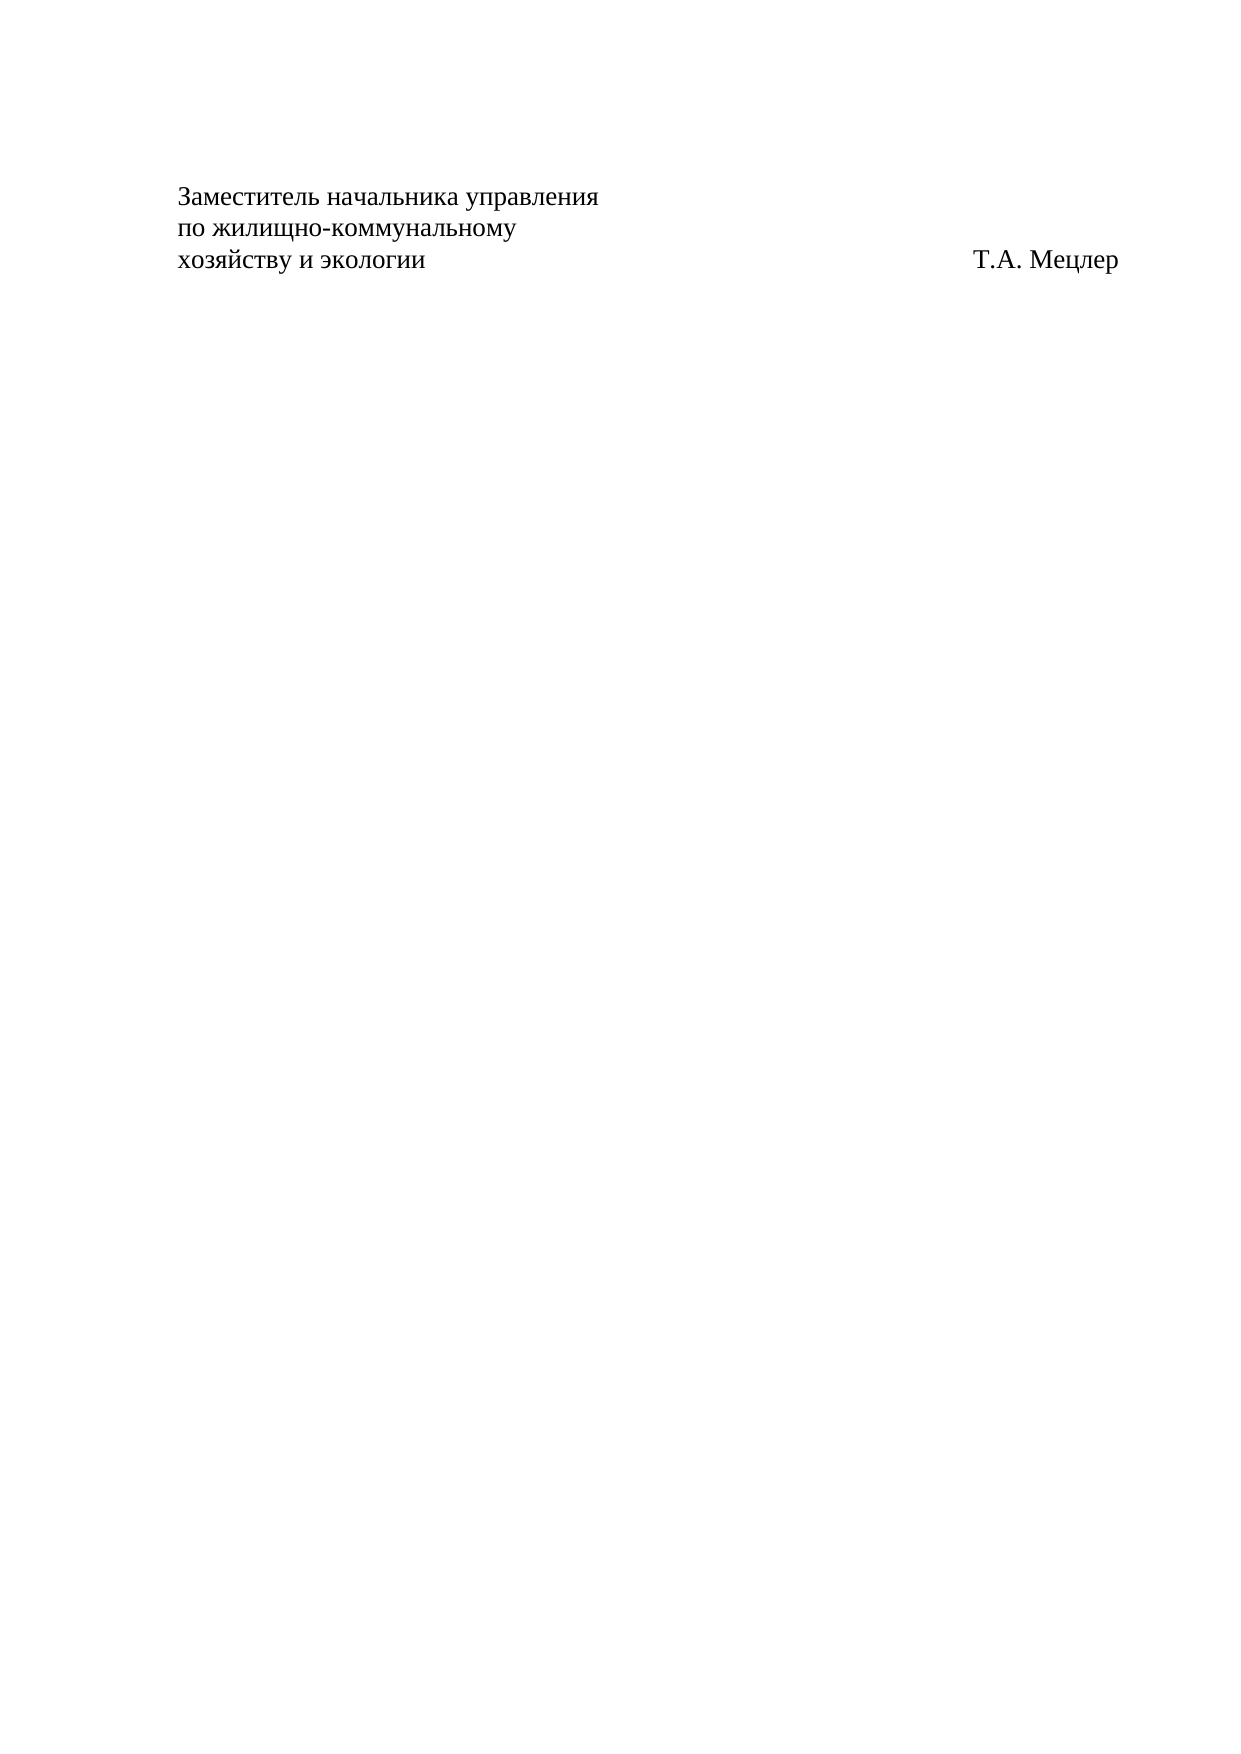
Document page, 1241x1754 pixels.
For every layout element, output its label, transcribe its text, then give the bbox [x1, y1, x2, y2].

text Заместитель начальника управления [177, 180, 1152, 212]
text хозяйству и экологии Т.А. Мецлер [177, 243, 1152, 274]
text по жилищно-коммунальному [177, 212, 1152, 243]
